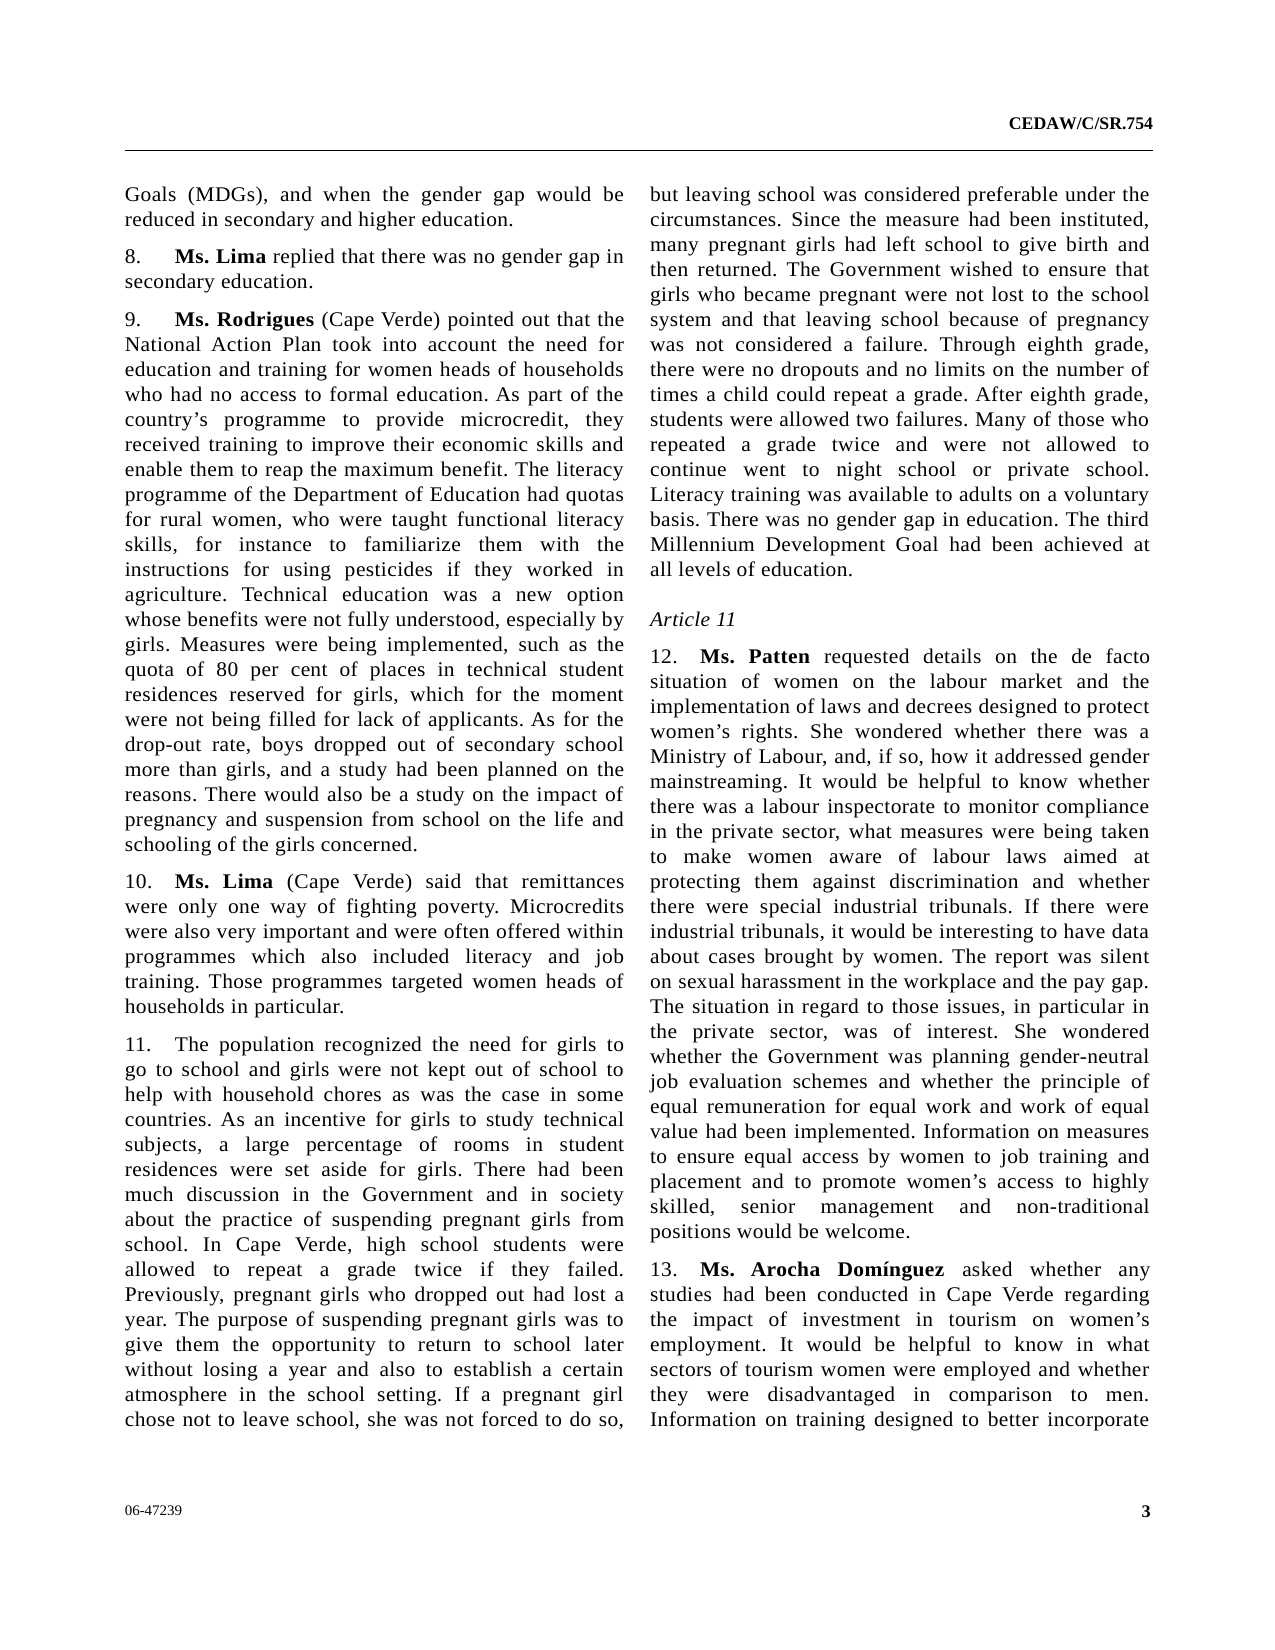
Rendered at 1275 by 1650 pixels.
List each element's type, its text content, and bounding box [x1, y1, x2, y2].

text 10. Ms. Lima () said that remittances were only one way of fighting poverty. Microcredits were also very important and were often offered within programmes which also included literacy and job training. Those programmes targeted women heads of households in particular. [124, 869, 625, 1019]
text Article 11 [650, 606, 1151, 631]
text 11. The population recognized the need for girls to go to school and girls were not kept out of school to help with household chores as was the case in some countries. As an incentive for girls to study technical subjects, a large percentage of rooms in student residences were set aside for girls. There had been much discussion in the Government and in society about the practice of suspending pregnant girls from school. In , high school students were allowed to repeat a grade twice if they failed. Previously, pregnant girls who dropped out had lost a year. The purpose of suspending pregnant girls was to give them the opportunity to return to school later without losing a year and also to establish a certain atmosphere in the school setting. If a pregnant girl chose not to leave school, she was not forced to do so, but leaving school was considered preferable under the circumstances. Since the measure had been instituted, many pregnant girls had left school to give birth and then returned. The Government wished to ensure that girls who became pregnant were not lost to the school system and that leaving school because of pregnancy was not considered a failure. Through eighth grade, there were no dropouts and no limits on the number of times a child could repeat a grade. After eighth grade, students were allowed two failures. Many of those who repeated a grade twice and were not allowed to continue went to night school or private school. Literacy training was available to adults on a voluntary basis. There was no gender gap in education. The third Millennium Development Goal had been achieved at all levels of education. [124, 1031, 625, 1431]
text 12. Ms. Patten requested details on the de facto situation of women on the labour market and the implementation of laws and decrees designed to protect women’s rights. She wondered whether there was a Ministry of Labour, and, if so, how it addressed gender mainstreaming. It would be helpful to know whether there was a labour inspectorate to monitor compliance in the private sector, what measures were being taken to make women aware of labour laws aimed at protecting them against discrimination and whether there were special industrial tribunals. If there were industrial tribunals, it would be interesting to have data about cases brought by women. The report was silent on sexual harassment in the workplace and the pay gap. The situation in regard to those issues, in particular in the private sector, was of interest. She wondered whether the Government was planning gender-neutral job evaluation schemes and whether the principle of equal remuneration for equal work and work of equal value had been implemented. Information on measures to ensure equal access by women to job training and placement and to promote women’s access to highly skilled, senior management and non-traditional positions would be welcome. [650, 644, 1151, 1244]
text 11. The population recognized the need for girls to go to school and girls were not kept out of school to help with household chores as was the case in some countries. As an incentive for girls to study technical subjects, a large percentage of rooms in student residences were set aside for girls. There had been much discussion in the Government and in society about the practice of suspending pregnant girls from school. In , high school students were allowed to repeat a grade twice if they failed. Previously, pregnant girls who dropped out had lost a year. The purpose of suspending pregnant girls was to give them the opportunity to return to school later without losing a year and also to establish a certain atmosphere in the school setting. If a pregnant girl chose not to leave school, she was not forced to do so, but leaving school was considered preferable under the circumstances. Since the measure had been instituted, many pregnant girls had left school to give birth and then returned. The Government wished to ensure that girls who became pregnant were not lost to the school system and that leaving school because of pregnancy was not considered a failure. Through eighth grade, there were no dropouts and no limits on the number of times a child could repeat a grade. After eighth grade, students were allowed two failures. Many of those who repeated a grade twice and were not allowed to continue went to night school or private school. Literacy training was available to adults on a voluntary basis. There was no gender gap in education. The third Millennium Development Goal had been achieved at all levels of education. [650, 181, 1151, 581]
text 9. Ms. Rodrigues () pointed out that the National Action Plan took into account the need for education and training for women heads of households who had no access to formal education. As part of the country’s programme to provide microcredit, they received training to improve their economic skills and enable them to reap the maximum benefit. The literacy programme of the Department of Education had quotas for rural women, who were taught functional literacy skills, for instance to familiarize them with the instructions for using pesticides if they worked in agriculture. Technical education was a new option whose benefits were not fully understood, especially by girls. Measures were being implemented, such as the quota of 80 per cent of places in technical student residences reserved for girls, which for the moment were not being filled for lack of applicants. As for the drop-out rate, boys dropped out of secondary school more than girls, and a study had been planned on the reasons. There would also be a study on the impact of pregnancy and suspension from school on the life and schooling of the girls concerned. [124, 306, 625, 856]
text 8. Ms. Lima replied that there was no gender gap in secondary education. [124, 244, 625, 294]
